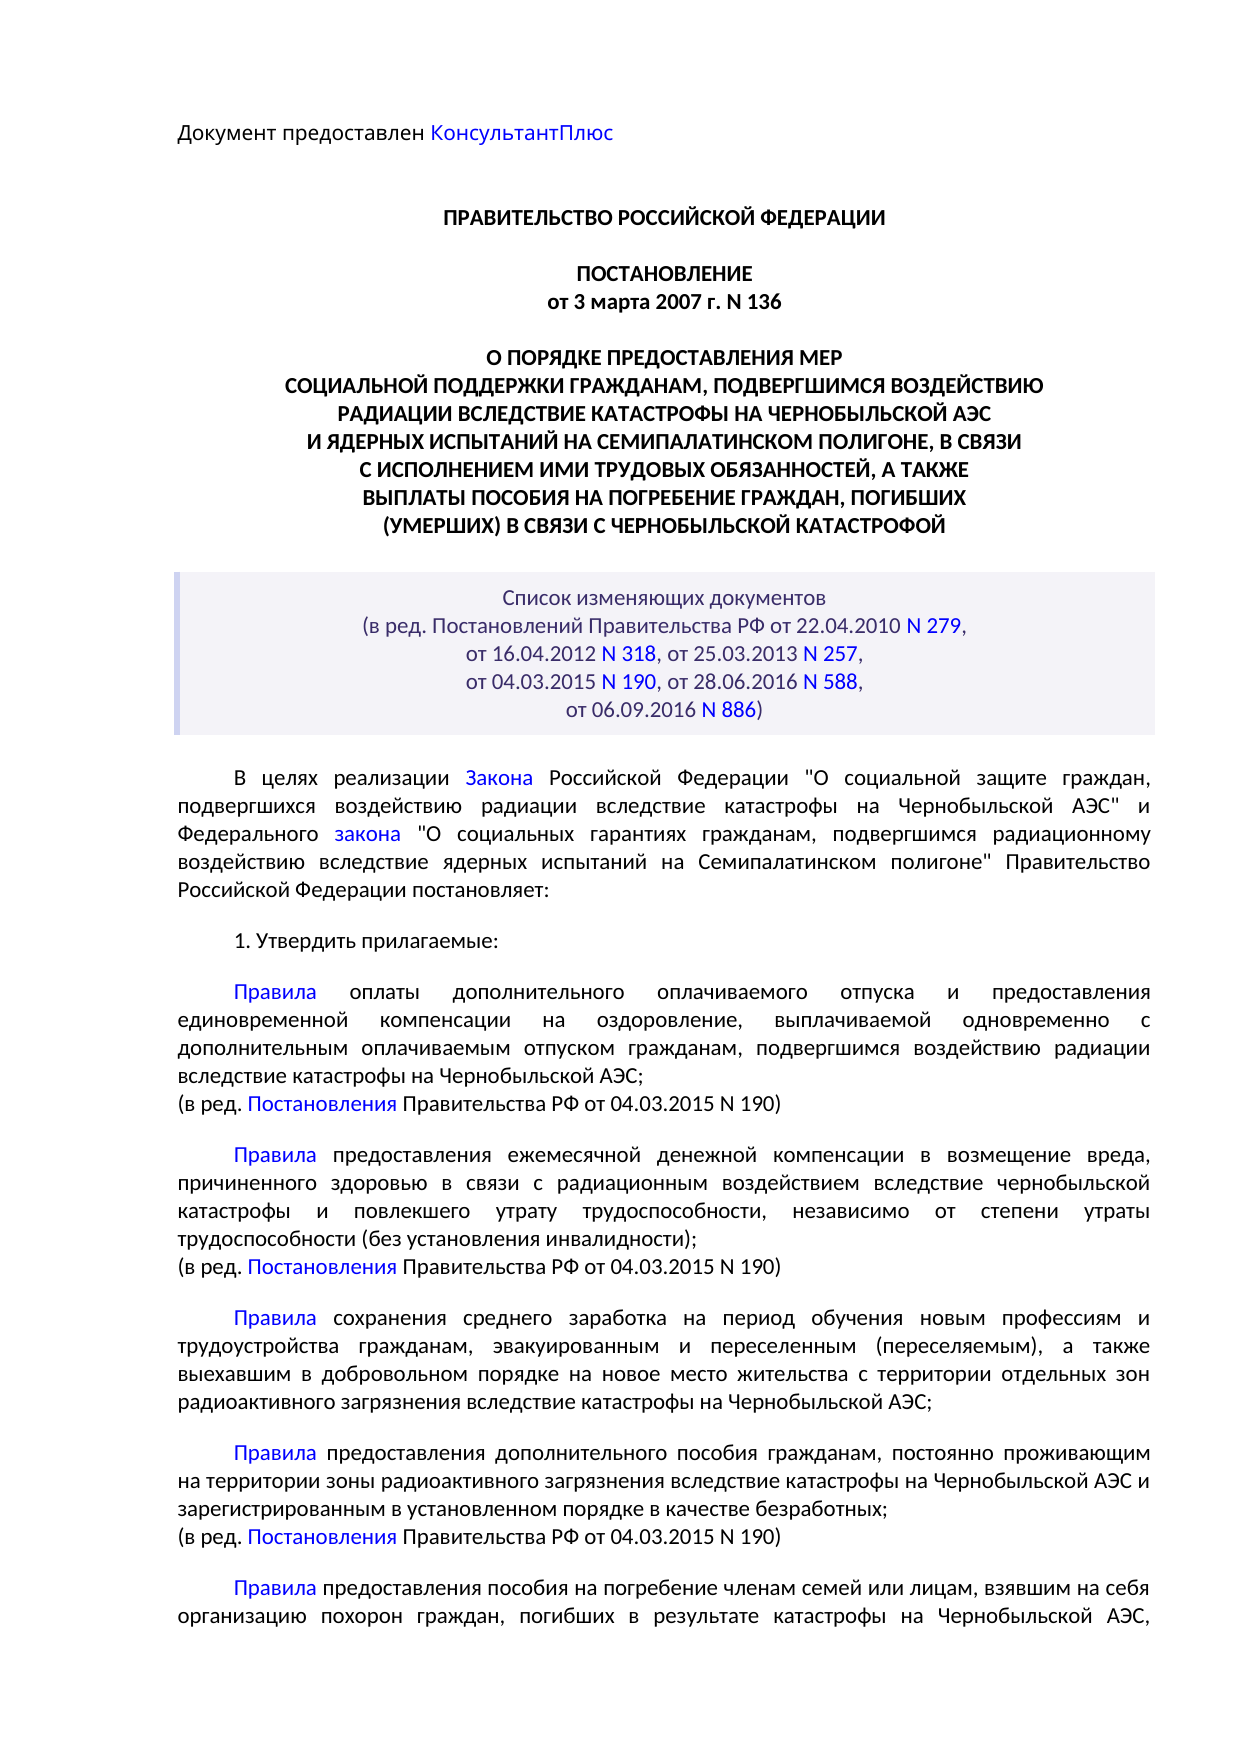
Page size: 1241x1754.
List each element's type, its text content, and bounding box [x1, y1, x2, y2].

text (в ред. Постановления Правительства РФ от 04.03.2015 N 190) [177, 1252, 1152, 1280]
title С ИСПОЛНЕНИЕМ ИМИ ТРУДОВЫХ ОБЯЗАННОСТЕЙ, А ТАКЖЕ [177, 455, 1152, 483]
text Правила предоставления ежемесячной денежной компенсации в возмещение вреда, причиненного здоровью в связи с радиационным воздействием вследствие чернобыльской катастрофы и повлекшего утрату трудоспособности, независимо от степени утраты трудоспособности (без установления инвалидности); [177, 1140, 1152, 1252]
text 1. Утвердить прилагаемые: [177, 926, 1152, 954]
text Правила предоставления дополнительного пособия гражданам, постоянно проживающим на территории зоны радиоактивного загрязнения вследствие катастрофы на Чернобыльской АЭС и зарегистрированным в установленном порядке в качестве безработных; [177, 1438, 1152, 1522]
title ВЫПЛАТЫ ПОСОБИЯ НА ПОГРЕБЕНИЕ ГРАЖДАН, ПОГИБШИХ [177, 483, 1152, 511]
title от 3 марта 2007 г. N 136 [177, 287, 1152, 315]
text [177, 1573, 1152, 1629]
title СОЦИАЛЬНОЙ ПОДДЕРЖКИ ГРАЖДАНАМ, ПОДВЕРГШИМСЯ ВОЗДЕЙСТВИЮ [177, 371, 1152, 399]
title ПРАВИТЕЛЬСТВО РОССИЙСКОЙ ФЕДЕРАЦИИ [177, 203, 1152, 231]
title РАДИАЦИИ ВСЛЕДСТВИЕ КАТАСТРОФЫ НА ЧЕРНОБЫЛЬСКОЙ АЭС [177, 399, 1152, 427]
table_header Список изменяющих документов (в ред. Постановлений Правительства РФ от 22.04.2010 N 279, от 16.04.2012 N 318, от 25.03.2013 N 257, от 04.03.2015 N 190, от 28.06.2016 N 588, от 06.09.2016 N 886) [180, 572, 1149, 735]
title Документ предоставлен КонсультантПлюс [177, 118, 1152, 175]
text Правила сохранения среднего заработка на период обучения новым профессиям и трудоустройства гражданам, эвакуированным и переселенным (переселяемым), а также выехавшим в добровольном порядке на новое место жительства с территории отдельных зон радиоактивного загрязнения вследствие катастрофы на Чернобыльской АЭС; [177, 1303, 1152, 1415]
title И ЯДЕРНЫХ ИСПЫТАНИЙ НА СЕМИПАЛАТИНСКОМ ПОЛИГОНЕ, В СВЯЗИ [177, 427, 1152, 455]
text (в ред. Постановления Правительства РФ от 04.03.2015 N 190) [177, 1522, 1152, 1550]
text Правила оплаты дополнительного оплачиваемого отпуска и предоставления единовременной компенсации на оздоровление, выплачиваемой одновременно с дополнительным оплачиваемым отпуском гражданам, подвергшимся воздействию радиации вследствие катастрофы на Чернобыльской АЭС; [177, 977, 1152, 1089]
text (в ред. Постановления Правительства РФ от 04.03.2015 N 190) [177, 1089, 1152, 1117]
title (УМЕРШИХ) В СВЯЗИ С ЧЕРНОБЫЛЬСКОЙ КАТАСТРОФОЙ [177, 511, 1152, 539]
title ПОСТАНОВЛЕНИЕ [177, 259, 1152, 287]
title О ПОРЯДКЕ ПРЕДОСТАВЛЕНИЯ МЕР [177, 343, 1152, 371]
text В целях реализации Закона Российской Федерации "О социальной защите граждан, подвергшихся воздействию радиации вследствие катастрофы на Чернобыльской АЭС" и Федерального закона "О социальных гарантиях гражданам, подвергшимся радиационному воздействию вследствие ядерных испытаний на Семипалатинском полигоне" Правительство Российской Федерации постановляет: [177, 763, 1152, 903]
